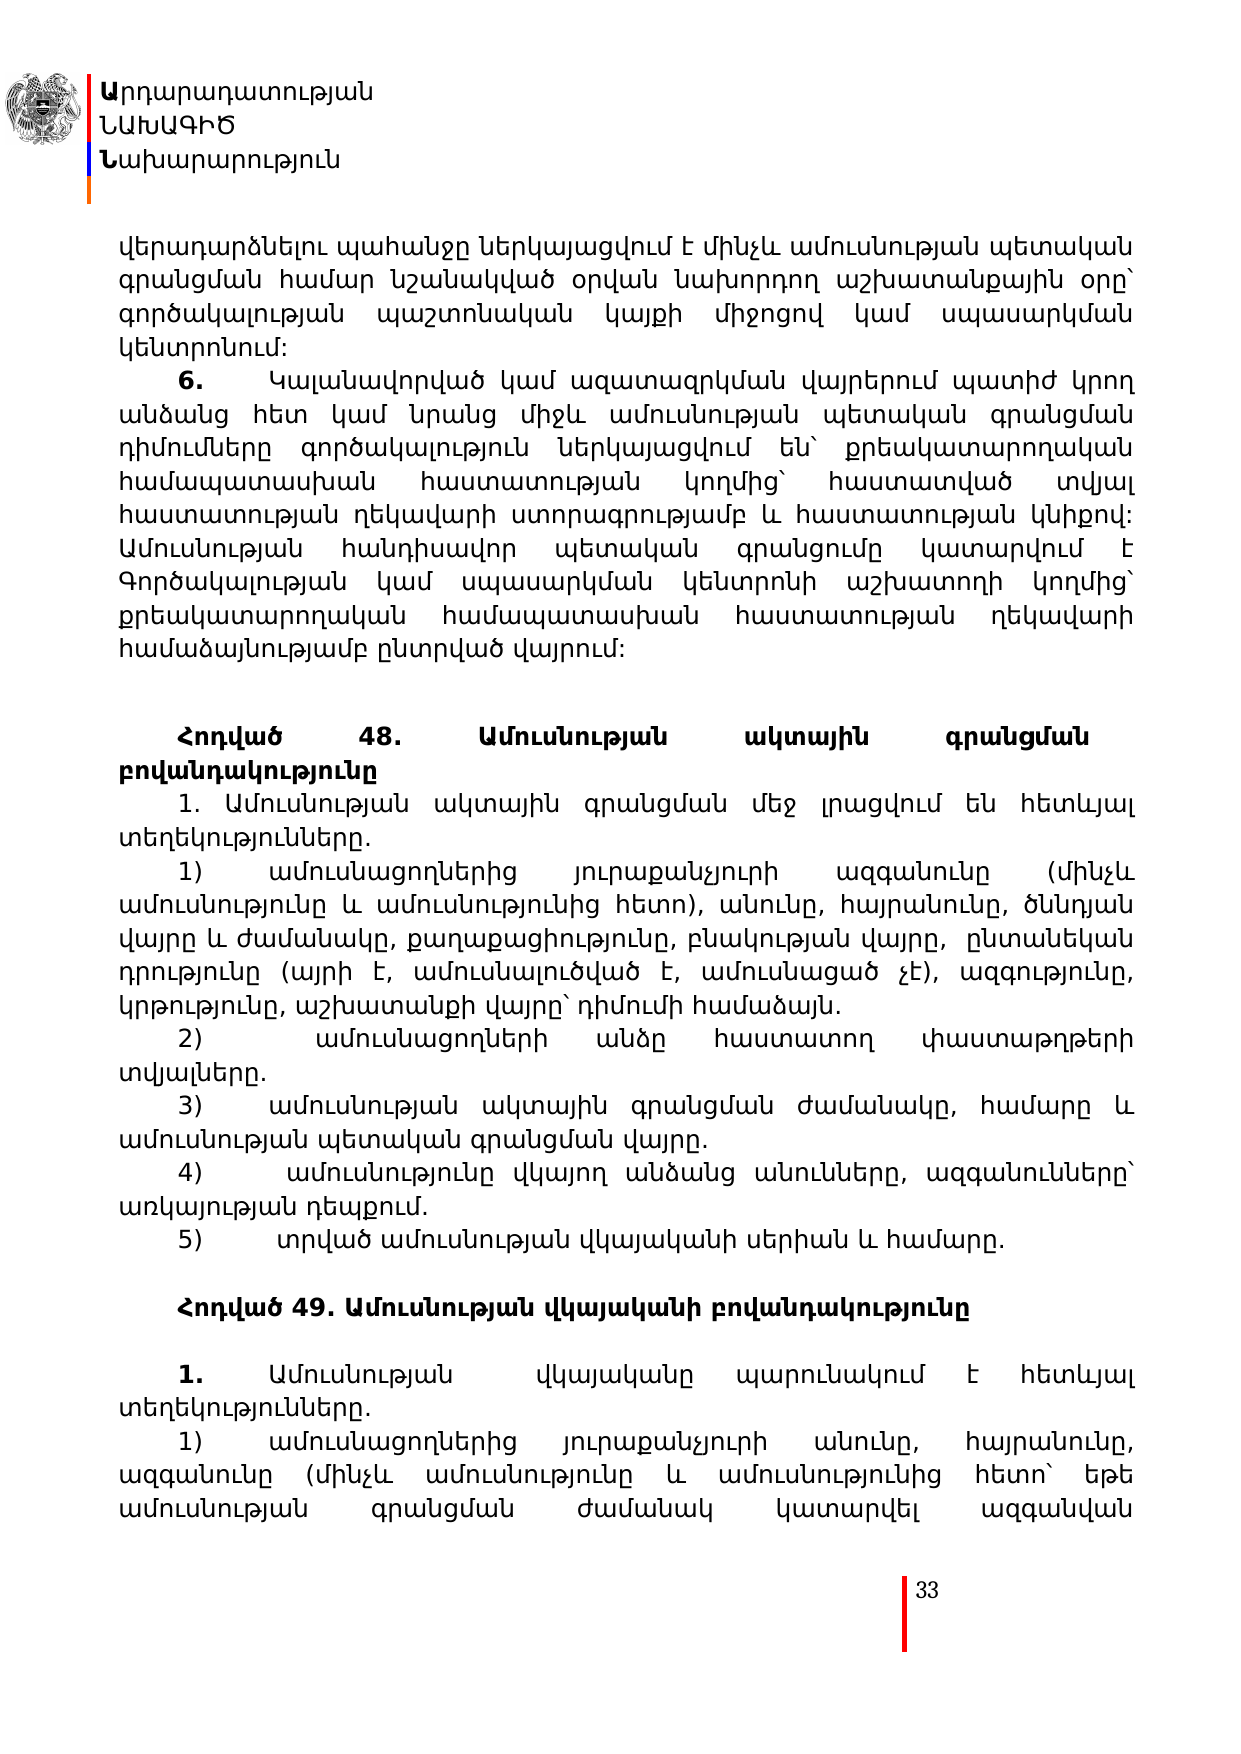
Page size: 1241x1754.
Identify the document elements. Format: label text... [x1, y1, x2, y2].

list ամուսնացողների անձը հաստատող փաստաթղթերի տվյալները. [118, 1024, 1134, 1087]
text Հոդված 49. Ամուսնության վկայականի բովանդակությունը [118, 1293, 1134, 1322]
list ամուսնությունը վկայող անձանց անունները, ազգանունները՝ առկայության դեպքում. [118, 1158, 1134, 1221]
text Հոդված 48. Ամուսնության ակտային գրանցման բովանդակությունը [118, 722, 1090, 785]
list Ամուսնության վկայականը պարունակում է հետևյալ տեղեկությունները. [118, 1360, 1134, 1422]
list Կալանավորված կամ ազատազրկման վայրերում պատիժ կրող անձանց հետ կամ նրանց միջև ամուսնության պետական գրանցման դիմումները գործակալություն ներկայացվում են՝ քրեակատարողական համապատասխան հաստատության կողմից՝ հաստատված տվյալ հաստատության ղեկավարի ստորագրությամբ և հաստատության կնիքով: Ամուսնության հանդիսավոր պետական գրանցումը կատարվում է Գործակալության կամ սպասարկման կենտրոնի աշխատողի կողմից՝ քրեակատարողական համապատասխան հաստատության ղեկավարի համաձայնությամբ ընտրված վայրում: [118, 366, 1134, 433]
list տրված ամուսնության վկայականի սերիան և համարը. [118, 1226, 1134, 1255]
list Կալանավորված կամ ազատազրկման վայրերում պատիժ կրող անձանց հետ կամ նրանց միջև ամուսնության պետական գրանցման դիմումները գործակալություն ներկայացվում են՝ քրեակատարողական համապատասխան հաստատության կողմից՝ հաստատված տվյալ հաստատության ղեկավարի ստորագրությամբ և հաստատության կնիքով: Ամուսնության հանդիսավոր պետական գրանցումը կատարվում է Գործակալության կամ սպասարկման կենտրոնի աշխատողի կողմից՝ քրեակատարողական համապատասխան հաստատության ղեկավարի համաձայնությամբ ընտրված վայրում: [118, 597, 1134, 664]
picture [5, 72, 81, 145]
list ամուսնացողներից յուրաքանչյուրի ազգանունը (մինչև ամուսնությունը և ամուսնությունից հետո), անունը, հայրանունը, ծննդյան վայրը և ժամանակը, քաղաքացիությունը, բնակության վայրը, ընտանեկան դրությունը (այրի է, ամուսնալուծված է, ամուսնացած չէ), ազգությունը, կրթությունը, աշխատանքի վայրը՝ դիմումի համաձայն. [118, 857, 1134, 1020]
text 1. Ամուսնության ակտային գրանցման մեջ լրացվում են հետևյալ տեղեկությունները. [118, 789, 1134, 852]
list ամուսնության ակտային գրանցման ժամանակը, համարը և ամուսնության պետական գրանցման վայրը. [118, 1091, 1134, 1154]
